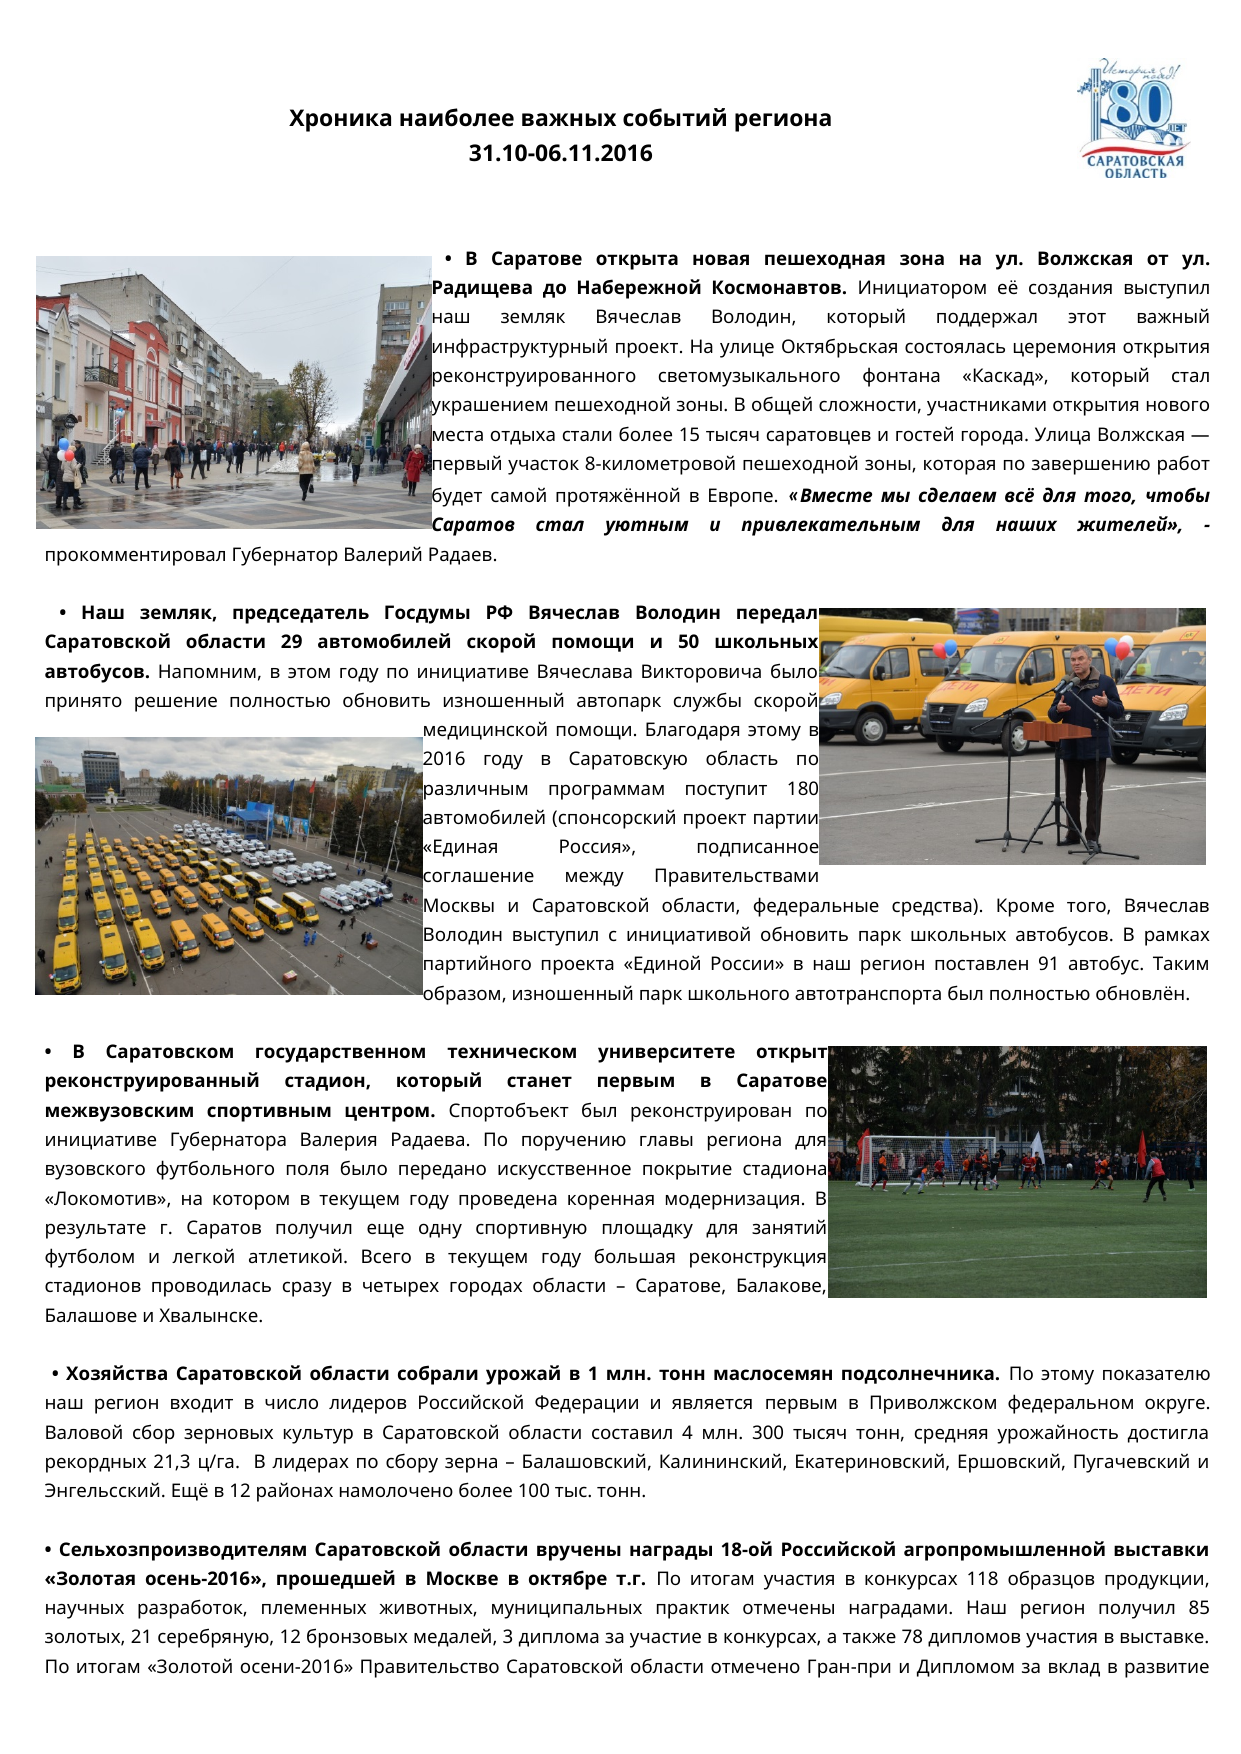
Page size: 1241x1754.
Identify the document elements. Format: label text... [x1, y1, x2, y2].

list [44, 1536, 1211, 1679]
list 31.10-06.11.2016 [44, 137, 1211, 169]
list • Хозяйства Саратовской области собрали урожай в 1 млн. тонн маслосемян подсолнечника. По этому показателю наш регион входит в число лидеров Российской Федерации и является первым в Приволжском федеральном округе. Валовой сбор зерновых культур в Саратовской области составил 4 млн. 300 тысяч тонн, средняя урожайность достигла рекордных 21,3 ц/га. В лидерах по сбору зерна – Балашовский, Калининский, Екатериновский, Ершовский, Пугачевский и Энгельсский. Ещё в 12 районах намолочено более 100 тыс. тонн. [44, 1360, 1211, 1503]
picture [36, 256, 432, 529]
picture [35, 737, 423, 995]
picture [1077, 133, 1191, 137]
picture [1077, 169, 1191, 178]
picture [819, 608, 1206, 865]
picture [828, 1046, 1207, 1298]
list Хроника наиболее важных событий региона [44, 101, 1211, 133]
picture [1077, 58, 1191, 101]
